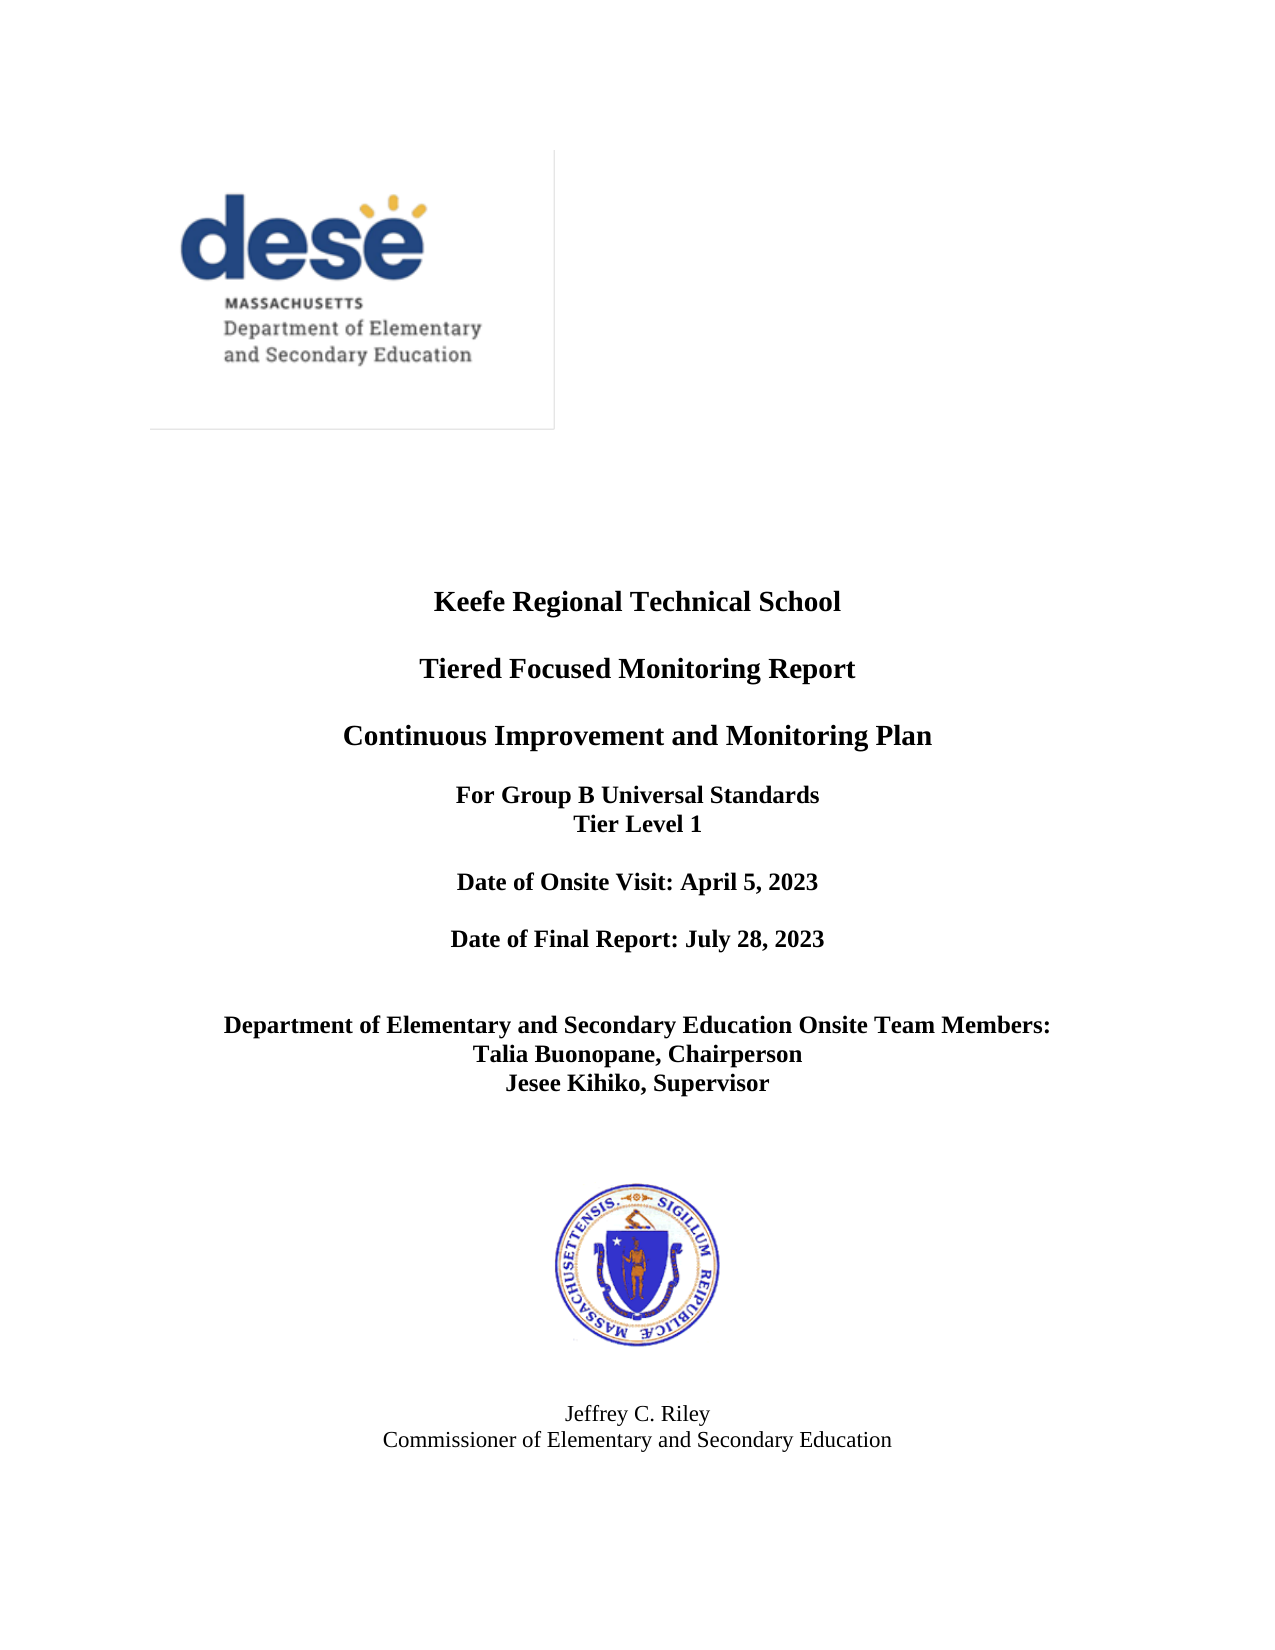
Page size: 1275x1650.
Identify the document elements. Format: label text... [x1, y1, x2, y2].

picture [150, 150, 556, 431]
text Jeffrey C. Riley [150, 1400, 1125, 1426]
text Date of Final Report: July 28, 2023 [150, 924, 1125, 953]
text Commissioner of Elementary and Secondary Education [150, 1426, 1125, 1453]
text Date of Onsite Visit: April 5, 2023 [150, 867, 1125, 895]
text Tiered Focused Monitoring Report [150, 651, 1125, 684]
text For Group B Universal Standards [150, 780, 1125, 809]
text Department of Elementary and Secondary Education Onsite Team Members: [150, 1010, 1125, 1039]
text Keefe Regional Technical School [150, 584, 1125, 617]
text Jesee Kihiko, Supervisor [150, 1068, 1125, 1097]
picture [552, 1182, 723, 1350]
text Talia Buonopane, Chairperson [150, 1039, 1125, 1068]
text Continuous Improvement and Monitoring Plan [150, 718, 1125, 752]
text Tier Level 1 [150, 809, 1125, 838]
